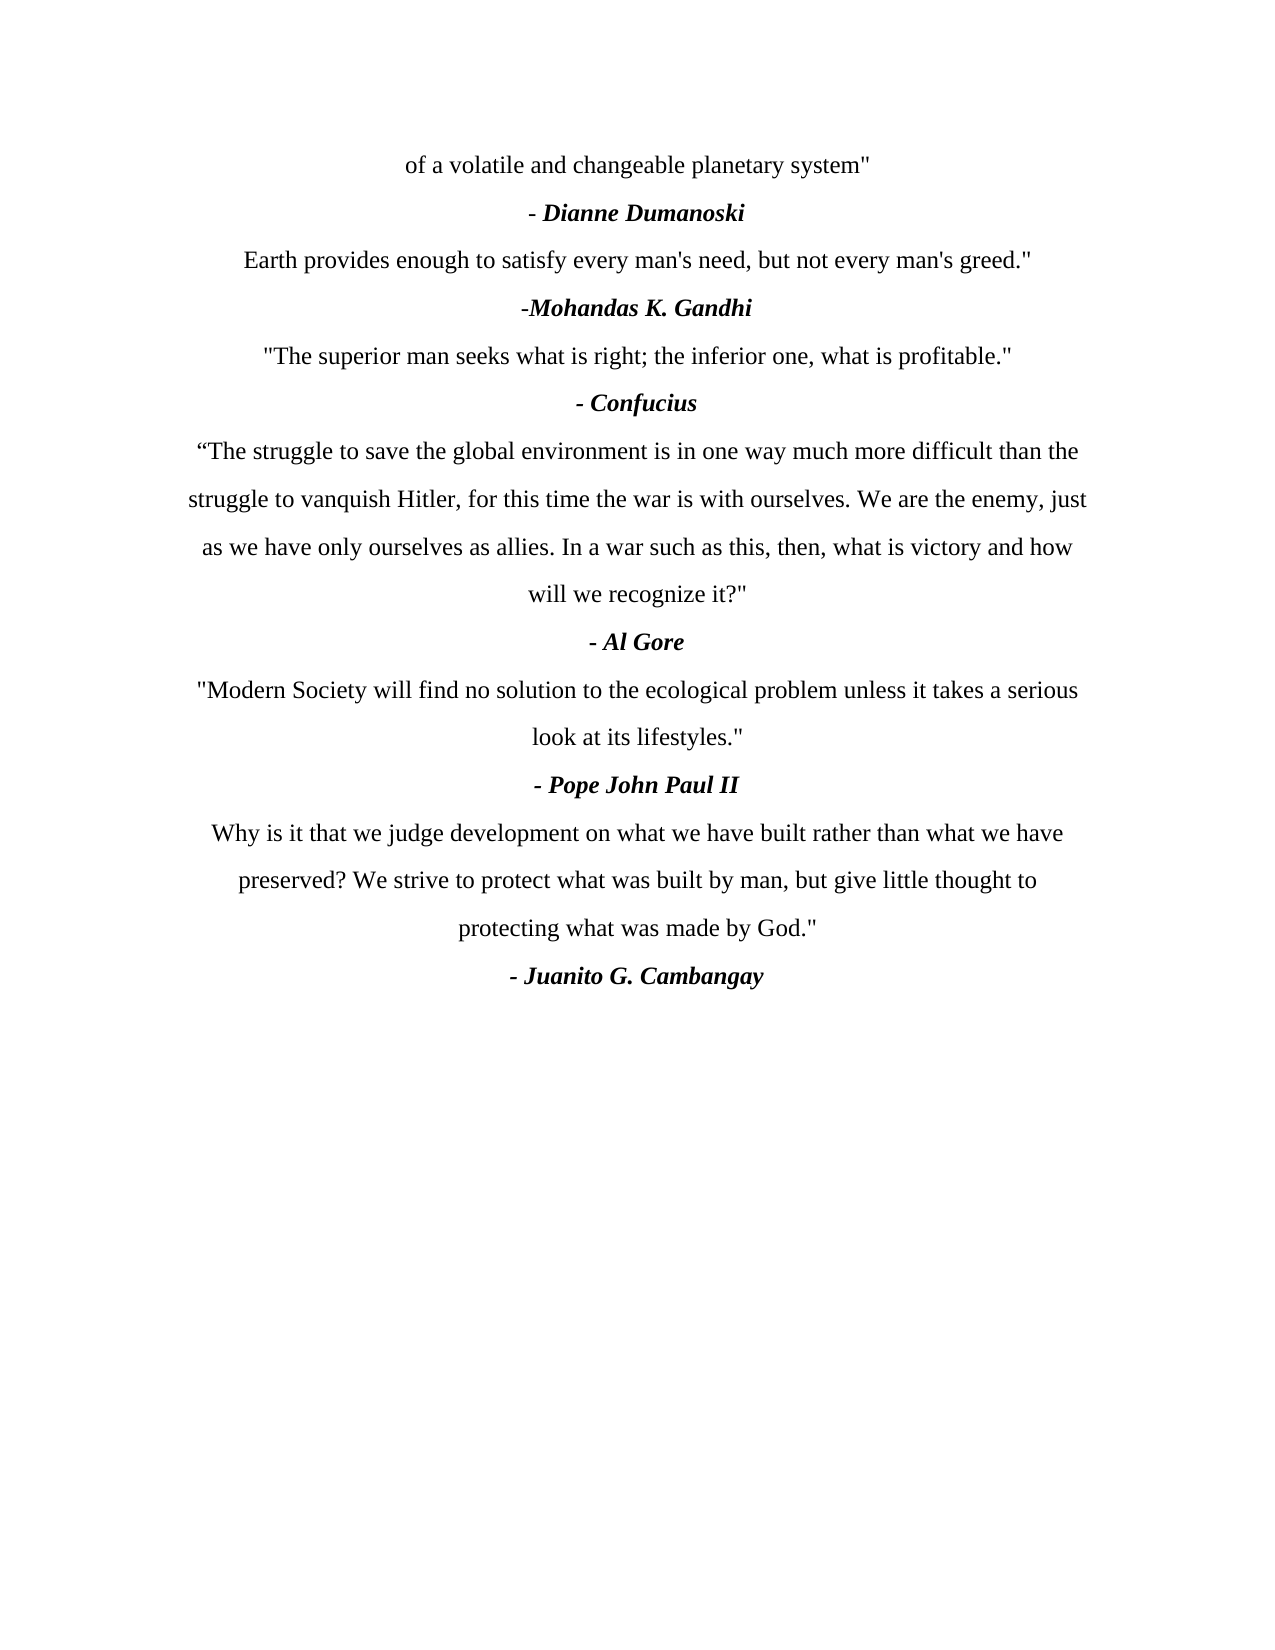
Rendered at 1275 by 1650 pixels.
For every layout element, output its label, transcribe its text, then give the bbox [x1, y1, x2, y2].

text - Pope John Paul II [150, 770, 1125, 799]
text preserved? We strive to protect what was built by man, but give little thought to [150, 866, 1125, 894]
text “The struggle to save the global environment is in one way much more difficult than the [150, 436, 1125, 465]
text - Al Gore [150, 627, 1125, 656]
text "Modern Society will find no solution to the ecological problem unless it takes a serious [150, 675, 1125, 703]
text "The superior man seeks what is right; the inferior one, what is profitable." [150, 341, 1125, 369]
text as we have only ourselves as allies. In a war such as this, then, what is victory and how [150, 532, 1125, 560]
text of a volatile and changeable planetary system" [150, 150, 1125, 179]
text protecting what was made by God." [150, 913, 1125, 942]
text struggle to vanquish Hitler, for this time the war is with ourselves. We are the enemy, just [150, 484, 1125, 513]
text will we recognize it?" [150, 579, 1125, 608]
text Why is it that we judge development on what we have built rather than what we have [150, 818, 1125, 847]
text look at its lifestyles." [150, 722, 1125, 751]
text - Juanito G. Cambangay [150, 961, 1125, 990]
text - Dianne Dumanoski [150, 198, 1125, 226]
text - Confucius [150, 388, 1125, 417]
text -Mohandas K. Gandhi [150, 293, 1125, 322]
text Earth provides enough to satisfy every man's need, but not every man's greed." [150, 245, 1125, 274]
